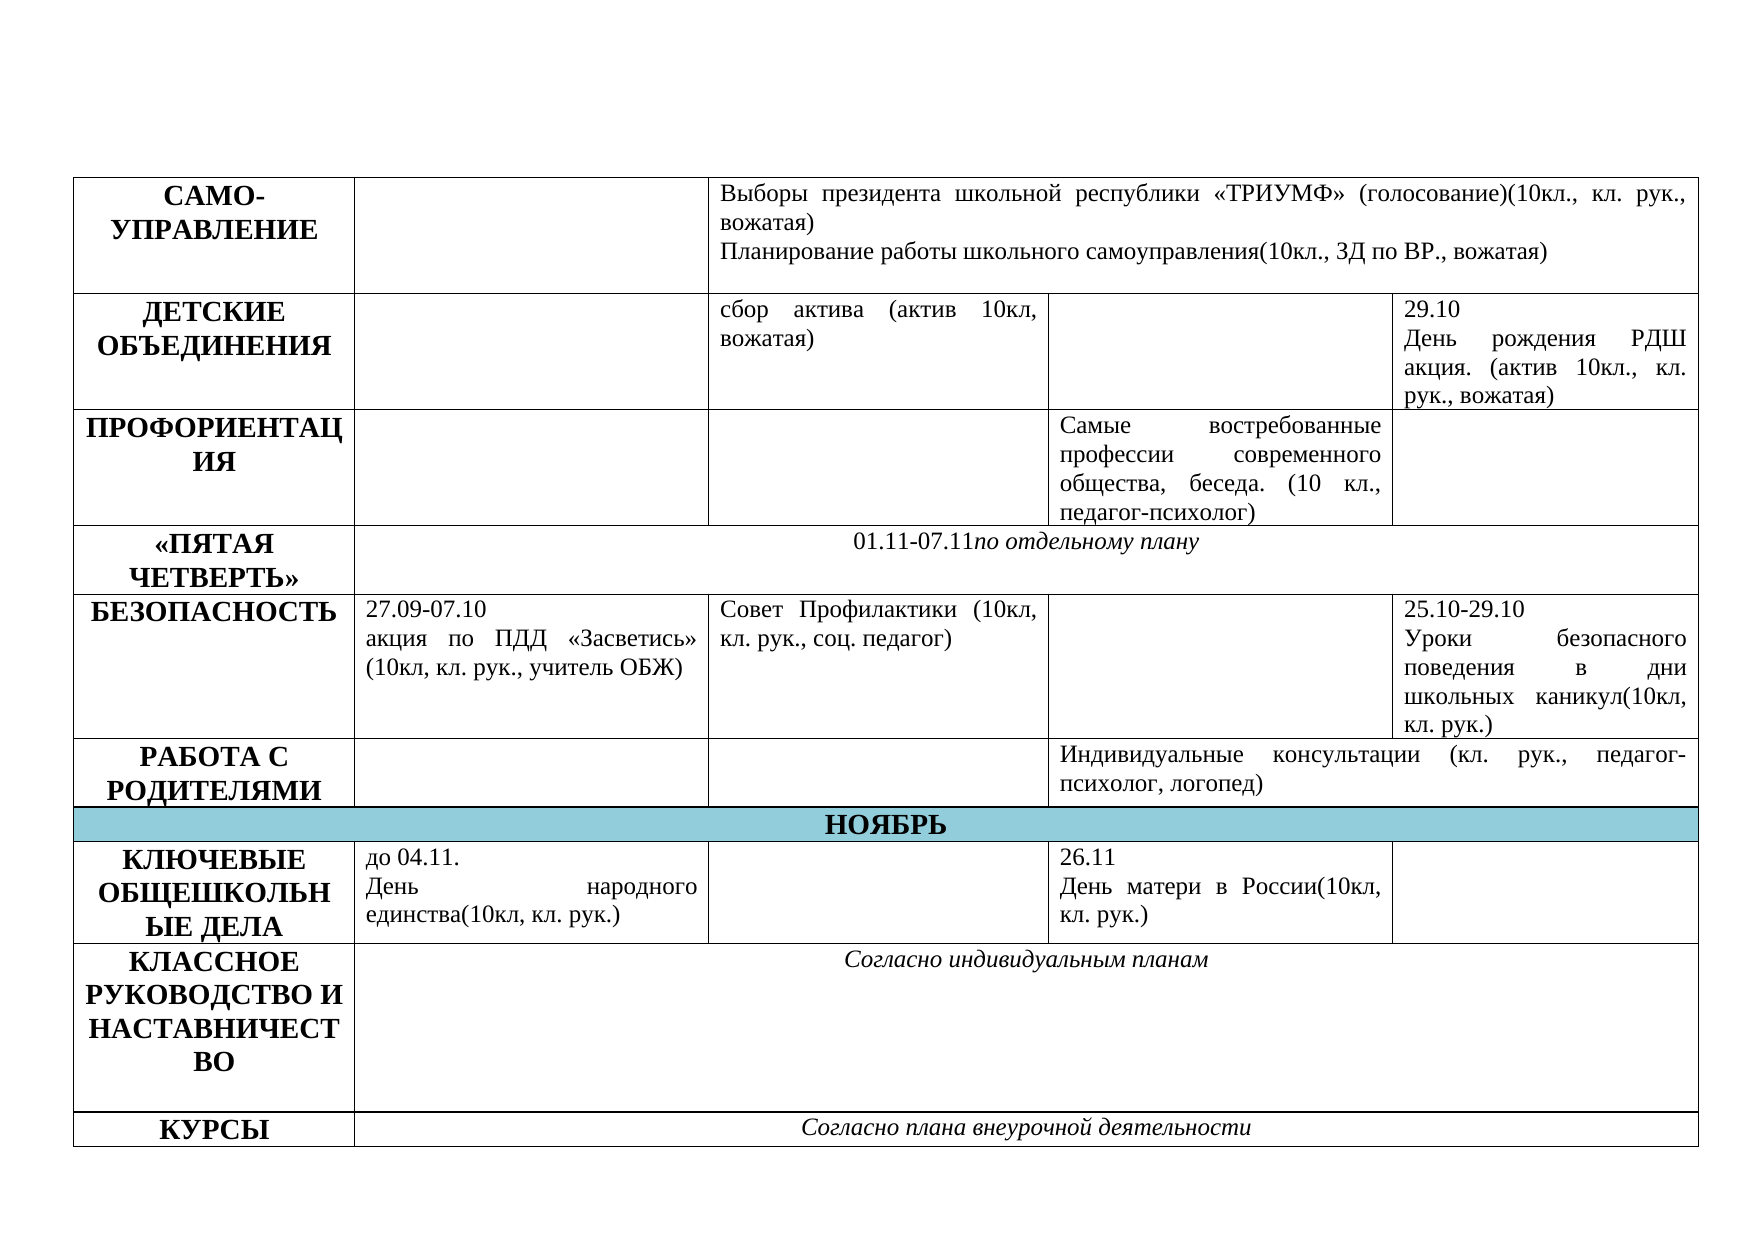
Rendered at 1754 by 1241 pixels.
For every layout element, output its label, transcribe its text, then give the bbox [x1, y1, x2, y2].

table_cell САМО- УПРАВЛЕНИЕ [74, 178, 354, 293]
table_cell ДЕТСКИЕ ОБЪЕДИНЕНИЯ [74, 294, 354, 409]
table_cell [1393, 842, 1698, 943]
table_cell Выборы президента школьной республики «ТРИУМФ» (голосование)(10кл., кл. рук., вожатая) Планирование работы школьного самоуправления(10кл., ЗД по ВР., вожатая) [709, 178, 1698, 293]
table_cell Согласно индивидуальным планам [355, 944, 1698, 1111]
table_cell 26.11 День матери в России(10кл, кл. рук.) [1049, 842, 1392, 943]
table_cell 01.11-07.11по отдельному плану [355, 526, 1698, 593]
table_cell КЛЮЧЕВЫЕ ОБЩЕШКОЛЬНЫЕ ДЕЛА [74, 842, 354, 943]
table_cell 27.09-07.10 акция по ПДД «Засветись» (10кл, кл. рук., учитель ОБЖ) [355, 595, 708, 738]
table_cell [709, 739, 1048, 806]
table_cell [709, 842, 1048, 943]
table_cell «ПЯТАЯ ЧЕТВЕРТЬ» [74, 526, 354, 593]
table_cell Совет Профилактики (10кл, кл. рук., соц. педагог) [709, 595, 1048, 738]
table_cell НОЯБРЬ [74, 808, 1698, 841]
table_cell ПРОФОРИЕНТАЦИЯ [74, 410, 354, 525]
table_cell КЛАССНОЕ РУКОВОДСТВО И НАСТАВНИЧЕСТВО [74, 944, 354, 1111]
table_cell сбор актива (актив 10кл, вожатая) [709, 294, 1048, 409]
table_cell БЕЗОПАСНОСТЬ [74, 595, 354, 738]
table_cell [1049, 294, 1392, 409]
table_cell до 04.11. День народного единства(10кл, кл. рук.) [355, 842, 708, 943]
table_cell [1049, 595, 1392, 738]
table_cell 29.10 День рождения РДШ акция. (актив 10кл., кл. рук., вожатая) [1393, 294, 1698, 409]
table_cell [355, 410, 708, 525]
table_cell [355, 178, 708, 293]
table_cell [74, 1113, 354, 1146]
table_cell Индивидуальные консультации (кл. рук., педагог-психолог, логопед) [1049, 739, 1698, 806]
table_cell РАБОТА С РОДИТЕЛЯМИ [74, 739, 354, 806]
table_cell [355, 739, 708, 806]
table_cell [355, 294, 708, 409]
table_cell 25.10-29.10 Уроки безопасного поведения в дни школьных каникул(10кл, кл. рук.) [1393, 595, 1698, 738]
table_cell [709, 410, 1048, 525]
table_cell Самые востребованные профессии современного общества, беседа. (10 кл., педагог-психолог) [1049, 410, 1392, 525]
table_cell [1393, 410, 1698, 525]
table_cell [355, 1113, 1698, 1146]
